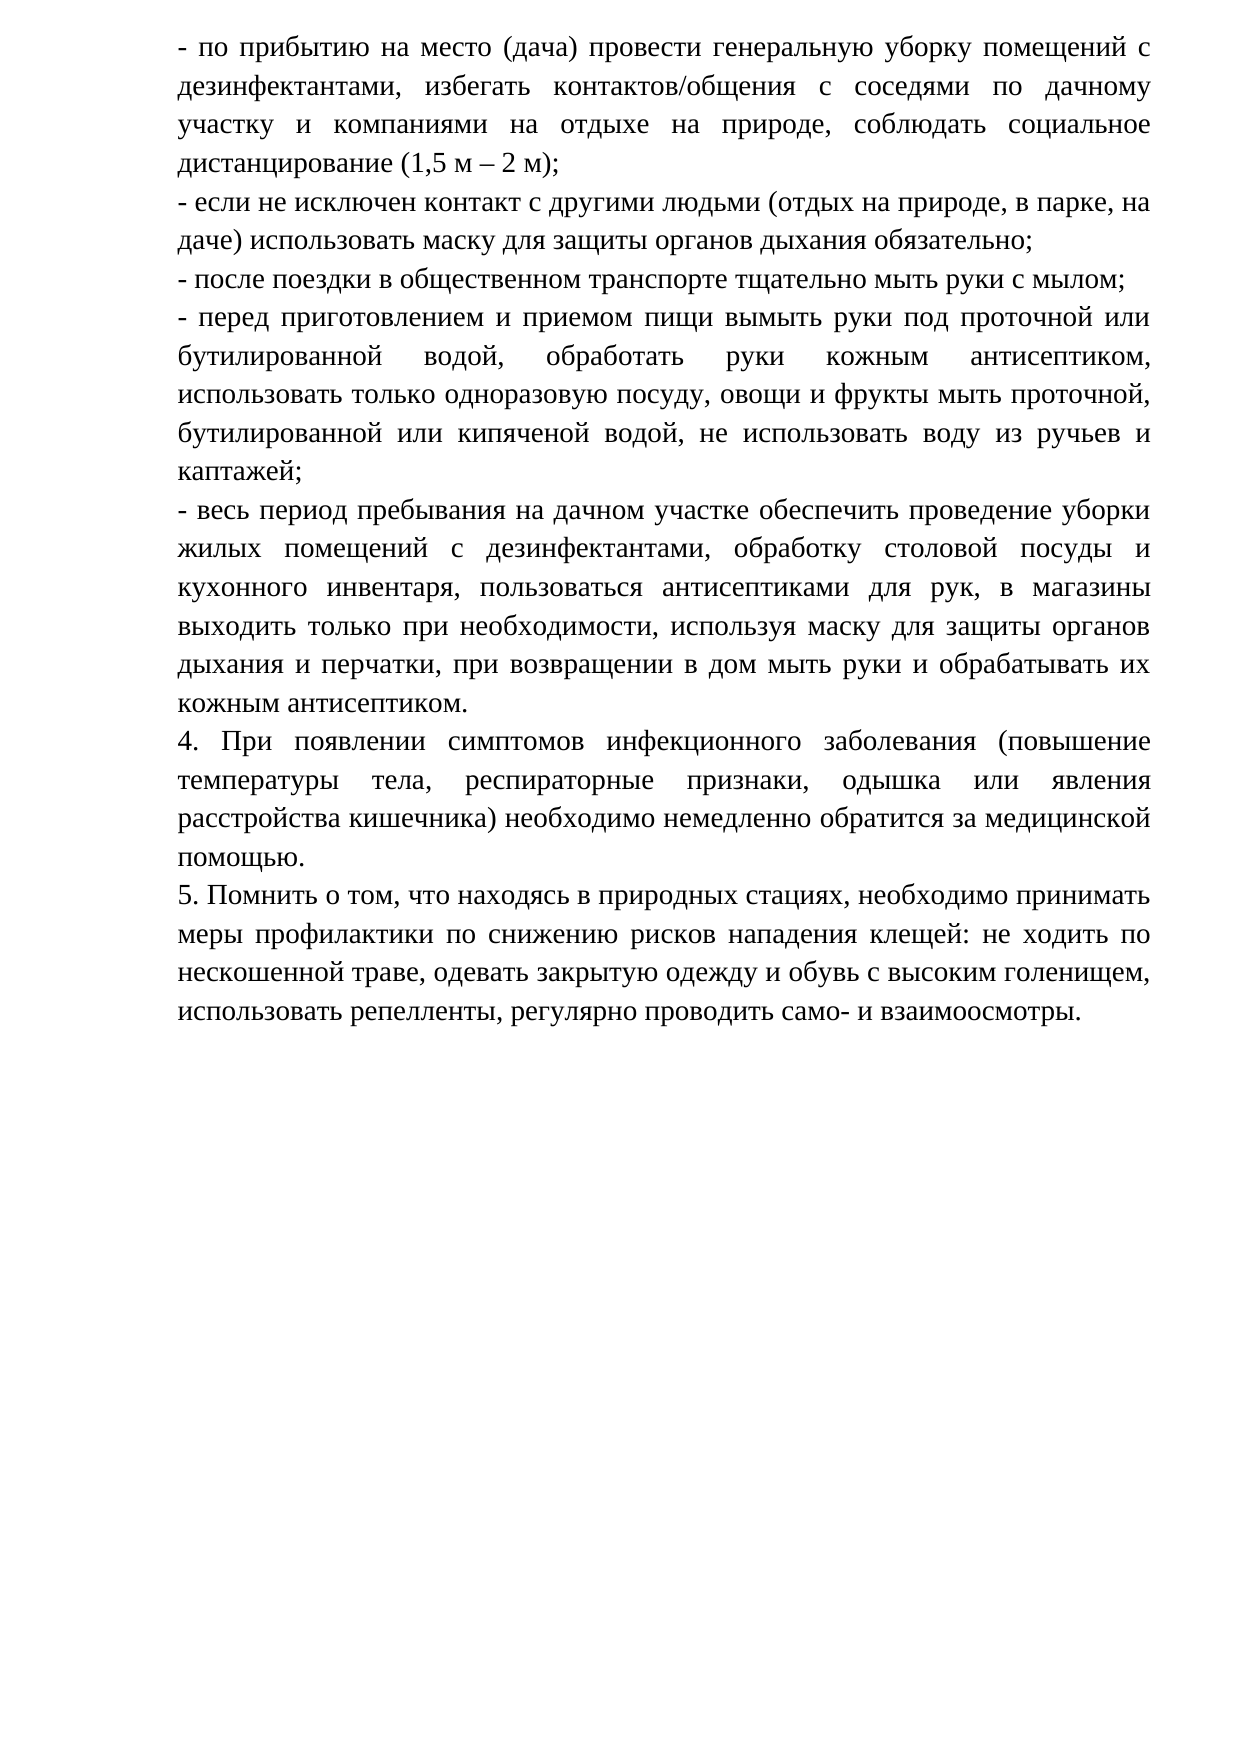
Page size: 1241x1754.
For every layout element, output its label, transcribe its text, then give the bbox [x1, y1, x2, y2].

list - если не исключен контакт с другими людьми (отдых на природе, в парке, на даче) использовать маску для защиты органов дыхания обязательно; [177, 184, 1152, 256]
list - перед приготовлением и приемом пищи вымыть руки под проточной или бутилированной водой, обработать руки кожным антисептиком, использовать только одноразовую посуду, овощи и фрукты мыть проточной, бутилированной или кипяченой водой, не использовать воду из ручьев и каптажей; [177, 299, 1152, 487]
list - по прибытию на место (дача) провести генеральную уборку помещений с дезинфектантами, избегать контактов/общения с соседями по дачному участку и компаниями на отдыхе на природе, соблюдать социальное дистанцирование ( – 2 м); [177, 29, 1152, 179]
list 5. Помнить о том, что находясь в природных стациях, необходимо принимать меры профилактики по снижению рисков нападения клещей: не ходить по нескошенной траве, одевать закрытую одежду и обувь с высоким голенищем, использовать репелленты, регулярно проводить само- и взаимоосмотры. [177, 877, 1152, 1027]
list 4. При появлении симптомов инфекционного заболевания (повышение температуры тела, респираторные признаки, одышка или явления расстройства кишечника) необходимо немедленно обратится за медицинской помощью. [177, 723, 1152, 872]
list - весь период пребывания на дачном участке обеспечить проведение уборки жилых помещений с дезинфектантами, обработку столовой посуды и кухонного инвентаря, пользоваться антисептиками для рук, в магазины выходить только при необходимости, используя маску для защиты органов дыхания и перчатки, при возвращении в дом мыть руки и обрабатывать их кожным антисептиком. [177, 492, 1152, 718]
list - после поездки в общественном транспорте тщательно мыть руки с мылом; [177, 261, 1152, 294]
